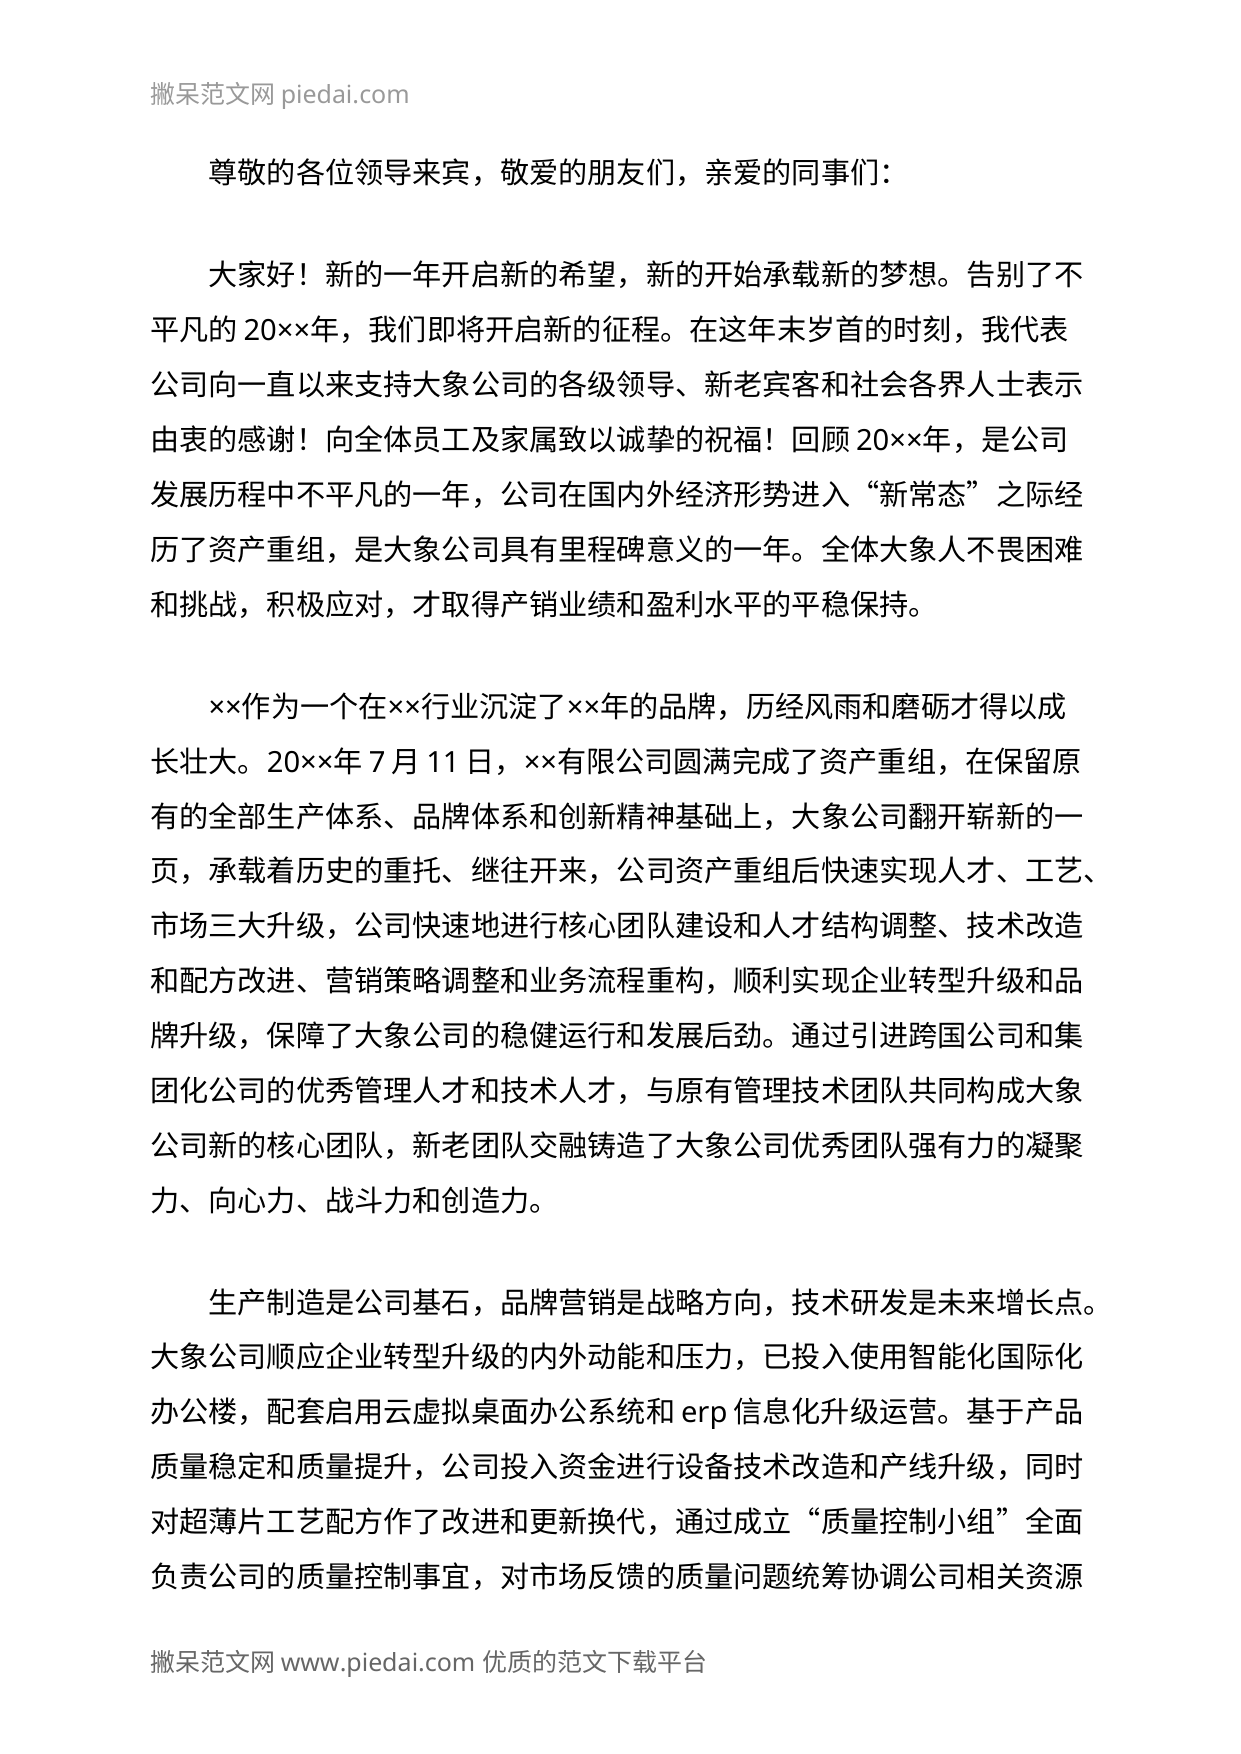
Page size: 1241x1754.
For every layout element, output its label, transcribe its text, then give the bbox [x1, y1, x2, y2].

text ××作为一个在××行业沉淀了××年的品牌，历经风雨和磨砺才得以成长壮大。20××年7月11日，××有限公司圆满完成了资产重组，在保留原有的全部生产体系、品牌体系和创新精神基础上，大象公司翻开崭新的一页，承载着历史的重托、继往开来，公司资产重组后快速实现人才、工艺、市场三大升级，公司快速地进行核心团队建设和人才结构调整、技术改造和配方改进、营销策略调整和业务流程重构，顺利实现企业转型升级和品牌升级，保障了大象公司的稳健运行和发展后劲。通过引进跨国公司和集团化公司的优秀管理人才和技术人才，与原有管理技术团队共同构成大象公司新的核心团队，新老团队交融铸造了大象公司优秀团队强有力的凝聚力、向心力、战斗力和创造力。 [150, 683, 1090, 1220]
text 大家好！新的一年开启新的希望，新的开始承载新的梦想。告别了不平凡的20××年，我们即将开启新的征程。在这年末岁首的时刻，我代表公司向一直以来支持大象公司的各级领导、新老宾客和社会各界人士表示由衷的感谢！向全体员工及家属致以诚挚的祝福！回顾20××年，是公司发展历程中不平凡的一年，公司在国内外经济形势进入“新常态”之际经历了资产重组，是大象公司具有里程碑意义的一年。全体大象人不畏困难和挑战，积极应对，才取得产销业绩和盈利水平的平稳保持。 [150, 252, 1090, 624]
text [150, 1279, 1090, 1596]
text 尊敬的各位领导来宾，敬爱的朋友们，亲爱的同事们： [150, 150, 1090, 192]
